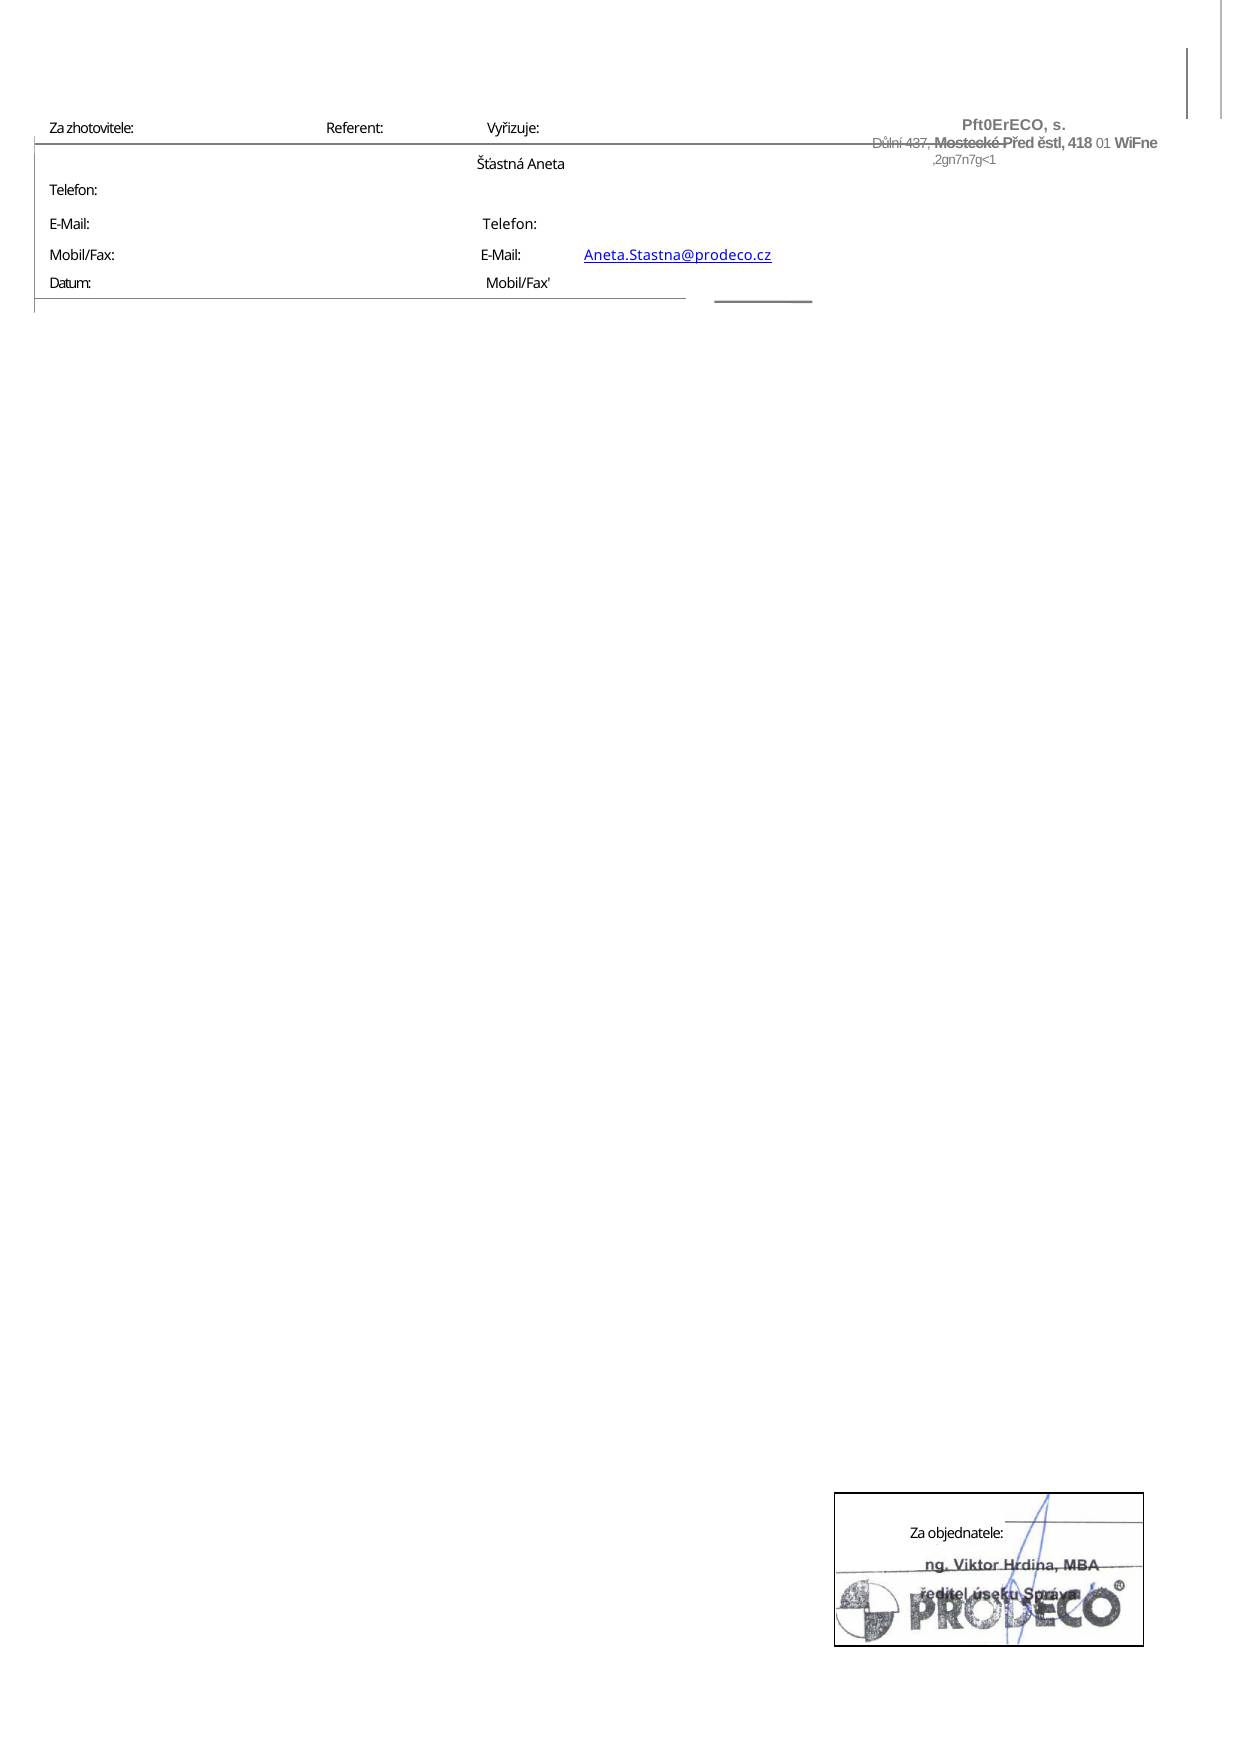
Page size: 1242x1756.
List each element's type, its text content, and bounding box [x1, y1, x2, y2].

text Šťastná Aneta [477, 154, 847, 174]
text Za zhotovitele: Referent: Vyřizuje: [49, 118, 847, 138]
text Datum: Mobil/Fax' [49, 273, 847, 293]
text E-Mail: Telefon: [49, 214, 847, 234]
text Telefon: [49, 181, 847, 199]
text Pft0ErECO, s. [962, 118, 1195, 134]
text Důlní 437, Mostecké Před ěstl, 418 01 WiFne ,2gn7n7g<1 [872, 134, 1187, 167]
picture [835, 1494, 1143, 1645]
text Mobil/Fax: E-Mail: Aneta.Stastna@prodeco.cz [49, 245, 847, 265]
